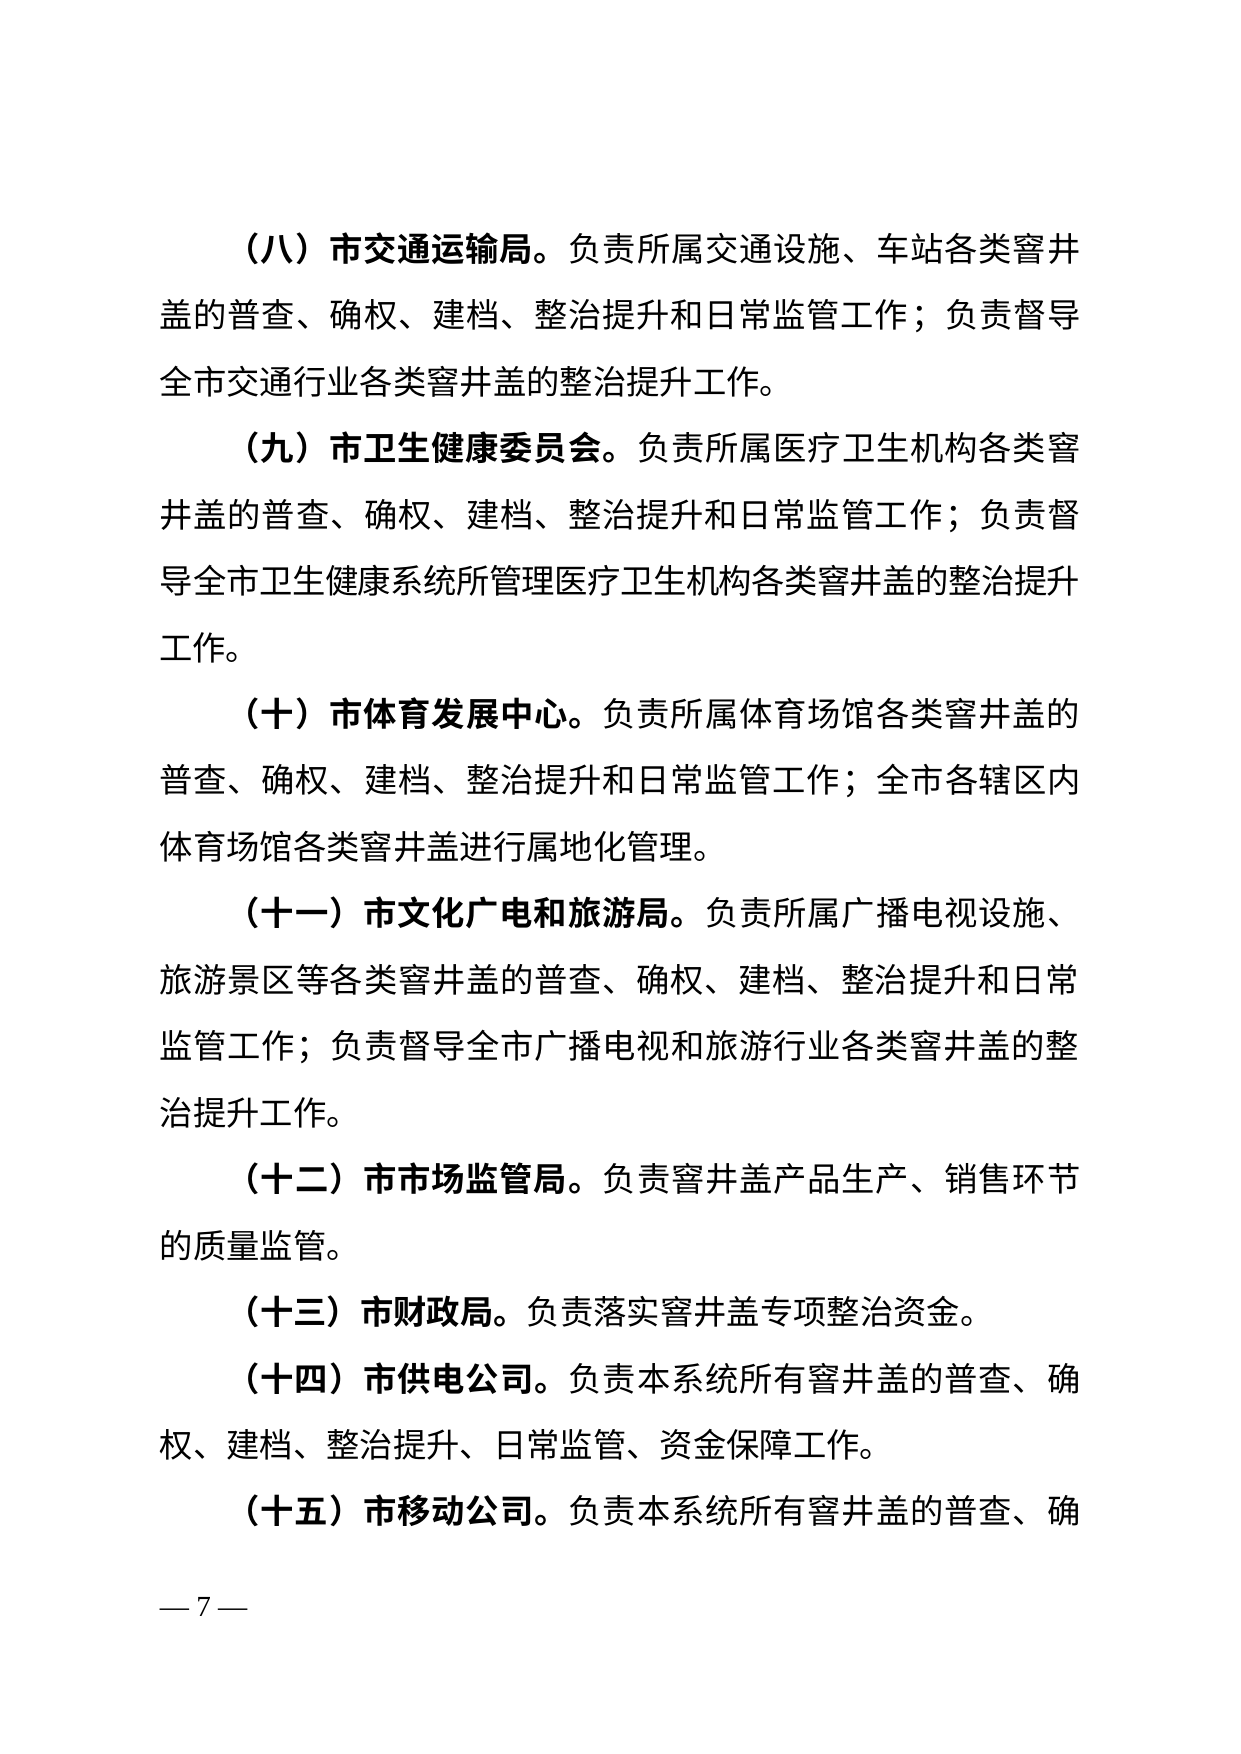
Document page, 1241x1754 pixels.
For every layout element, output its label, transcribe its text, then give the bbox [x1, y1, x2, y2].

text （十二）市市场监管局。负责窨井盖产品生产、销售环节的质量监管。 [159, 1144, 1081, 1277]
text （八）市交通运输局。负责所属交通设施、车站各类窨井盖的普查、确权、建档、整治提升和日常监管工作；负责督导全市交通行业各类窨井盖的整治提升工作。 [159, 213, 1081, 413]
text （十）市体育发展中心。负责所属体育场馆各类窨井盖的普查、确权、建档、整治提升和日常监管工作；全市各辖区内体育场馆各类窨井盖进行属地化管理。 [159, 679, 1081, 878]
text （九）市卫生健康委员会。负责所属医疗卫生机构各类窨井盖的普查、确权、建档、整治提升和日常监管工作；负责督导全市卫生健康系统所管理医疗卫生机构各类窨井盖的整治提升工作。 [159, 413, 1081, 679]
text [159, 1476, 1081, 1543]
text （十三）市财政局。负责落实窨井盖专项整治资金。 [159, 1277, 1081, 1343]
text （十一）市文化广电和旅游局。负责所属广播电视设施、旅游景区等各类窨井盖的普查、确权、建档、整治提升和日常监管工作；负责督导全市广播电视和旅游行业各类窨井盖的整治提升工作。 [159, 878, 1081, 1144]
text （十四）市供电公司。负责本系统所有窨井盖的普查、确权、建档、整治提升、日常监管、资金保障工作。 [159, 1343, 1081, 1476]
